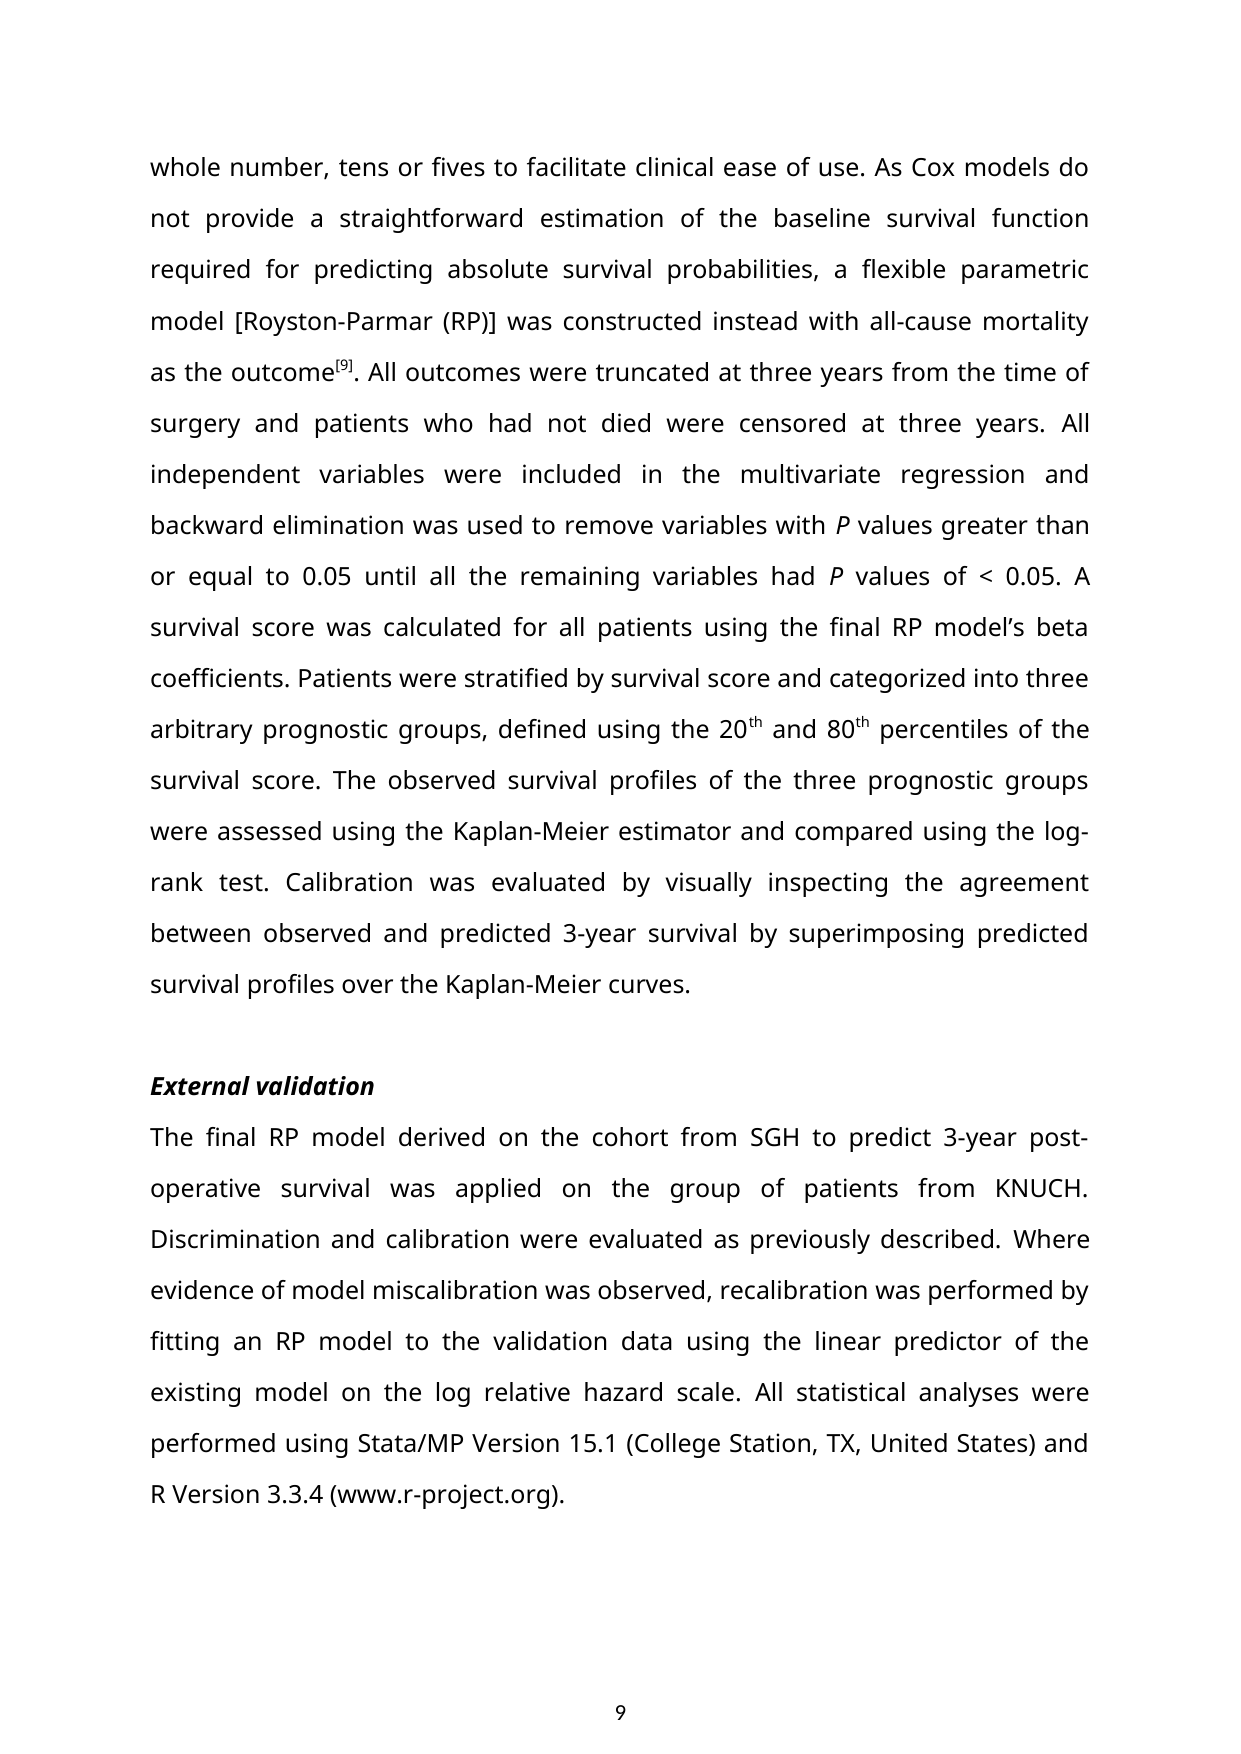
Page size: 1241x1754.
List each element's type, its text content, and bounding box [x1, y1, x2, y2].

text The final RP model derived on the cohort from SGH to predict 3-year post-operative survival was applied on the group of patients from KNUCH. Discrimination and calibration were evaluated as previously described. Where evidence of model miscalibration was observed, recalibration was performed by fitting an RP model to the validation data using the linear predictor of the existing model on the log relative hazard scale. All statistical analyses were performed using Stata/MP Version 15.1 (College Station, TX, United States) and R Version 3.3.4 (www.r-project.org). [150, 1120, 1090, 1511]
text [150, 150, 1090, 1001]
text External validation [150, 1069, 1090, 1103]
